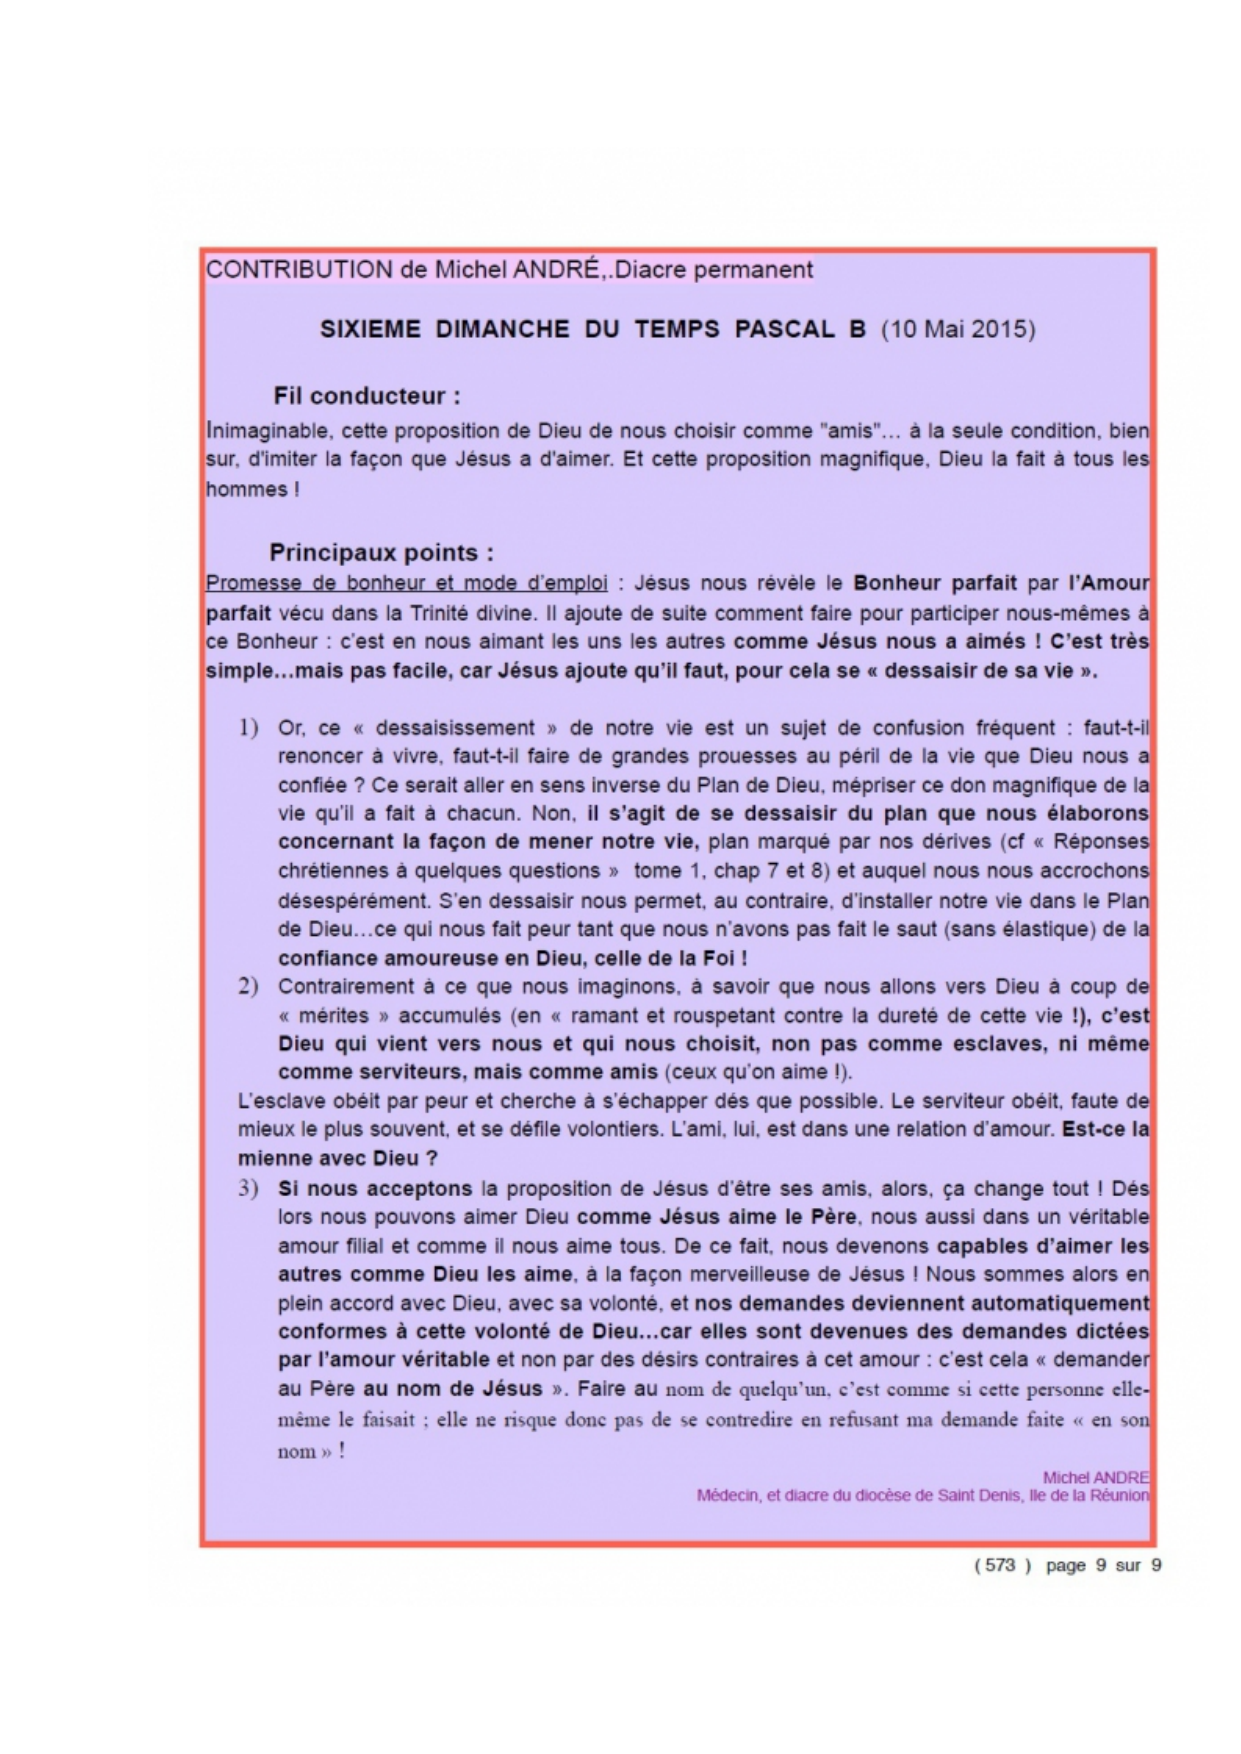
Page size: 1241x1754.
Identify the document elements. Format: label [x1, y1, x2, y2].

picture [147, 147, 1210, 1607]
